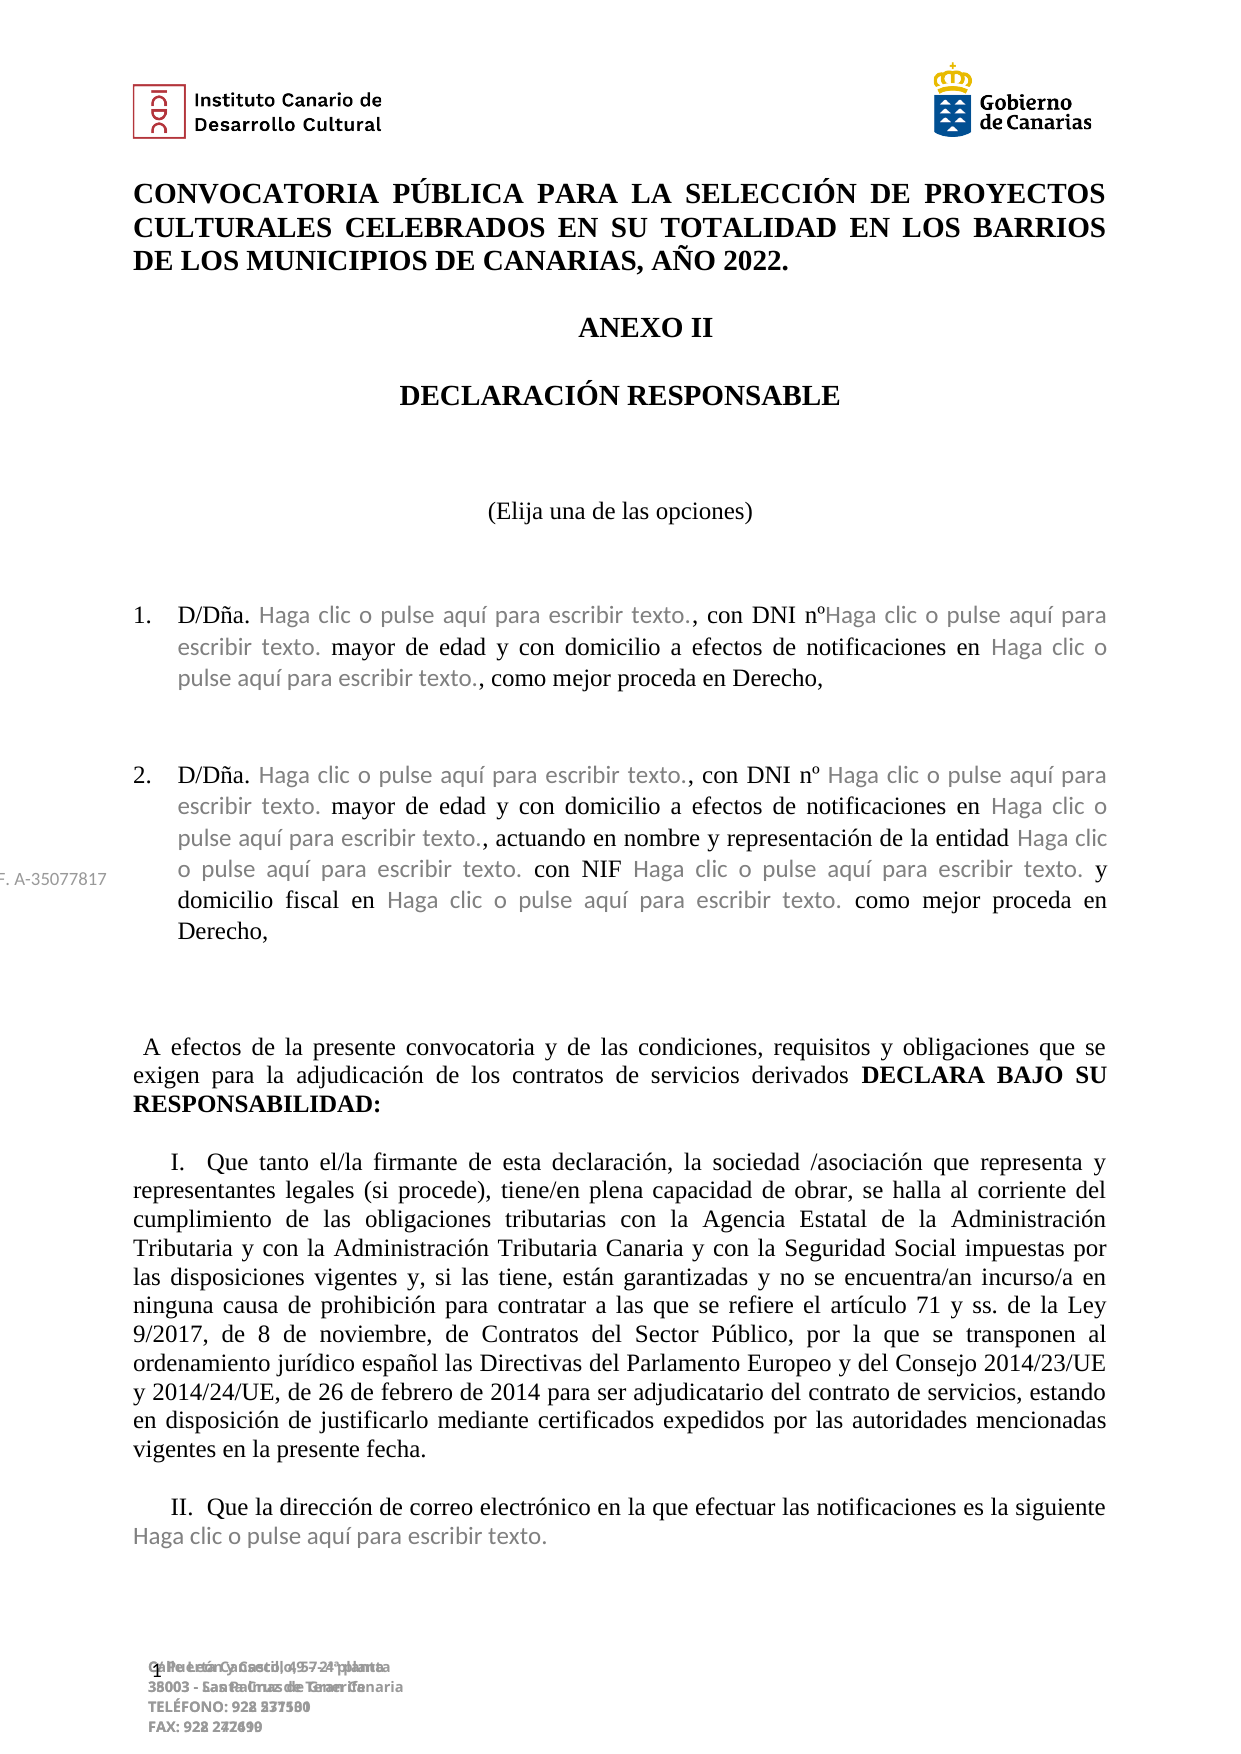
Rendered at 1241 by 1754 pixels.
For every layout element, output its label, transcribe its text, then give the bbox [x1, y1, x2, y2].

list D/Dña. , con DNI nº mayor de edad y con domicilio a efectos de notificaciones en , como mejor proceda en Derecho, [133, 600, 1107, 693]
text ANEXO II [133, 311, 1158, 344]
list D/Dña. , con DNI nº mayor de edad y con domicilio a efectos de notificaciones en , actuando en nombre y representación de la entidad con NIF y domicilio fiscal en como mejor proceda en Derecho, [133, 759, 1107, 944]
text (Elija una de las opciones) [133, 496, 1107, 525]
list Que tanto el/la firmante de esta declaración, la sociedad /asociación que representa y representantes legales (si procede), tiene/en plena capacidad de obrar, se halla al corriente del cumplimiento de las obligaciones tributarias con la Agencia Estatal de la Administración Tributaria y con la Administración Tributaria Canaria y con la Seguridad Social impuestas por las disposiciones vigentes y, si las tiene, están garantizadas y no se encuentra/an incurso/a en ninguna causa de prohibición para contratar a las que se refiere el artículo 71 y ss. de la Ley 9/2017, de 8 de noviembre, de Contratos del Sector Público, por la que se transponen al ordenamiento jurídico español las Directivas del Parlamento Europeo y del Consejo 2014/23/UE y 2014/24/UE, de 26 de febrero de 2014 para ser adjudicatario del contrato de servicios, estando en disposición de justificarlo mediante certificados expedidos por las autoridades mencionadas vigentes en la presente fecha. [133, 1147, 1107, 1463]
text A efectos de la presente convocatoria y de las condiciones, requisitos y obligaciones que se exigen para la adjudicación de los contratos de servicios derivados DECLARA BAJO SU RESPONSABILIDAD: [133, 1032, 1107, 1118]
list Que la dirección de correo electrónico en la que efectuar las notificaciones es la siguiente [133, 1492, 1107, 1551]
text CONVOCATORIA PÚBLICA PARA LA SELECCIÓN DE PROYECTOS CULTURALES CELEBRADOS EN SU TOTALIDAD EN LOS BARRIOS DE LOS MUNICIPIOS DE CANARIAS, AÑO 2022. [133, 176, 1107, 277]
text DECLARACIÓN RESPONSABLE [133, 378, 1107, 411]
picture [132, 84, 382, 139]
picture [933, 62, 1092, 137]
